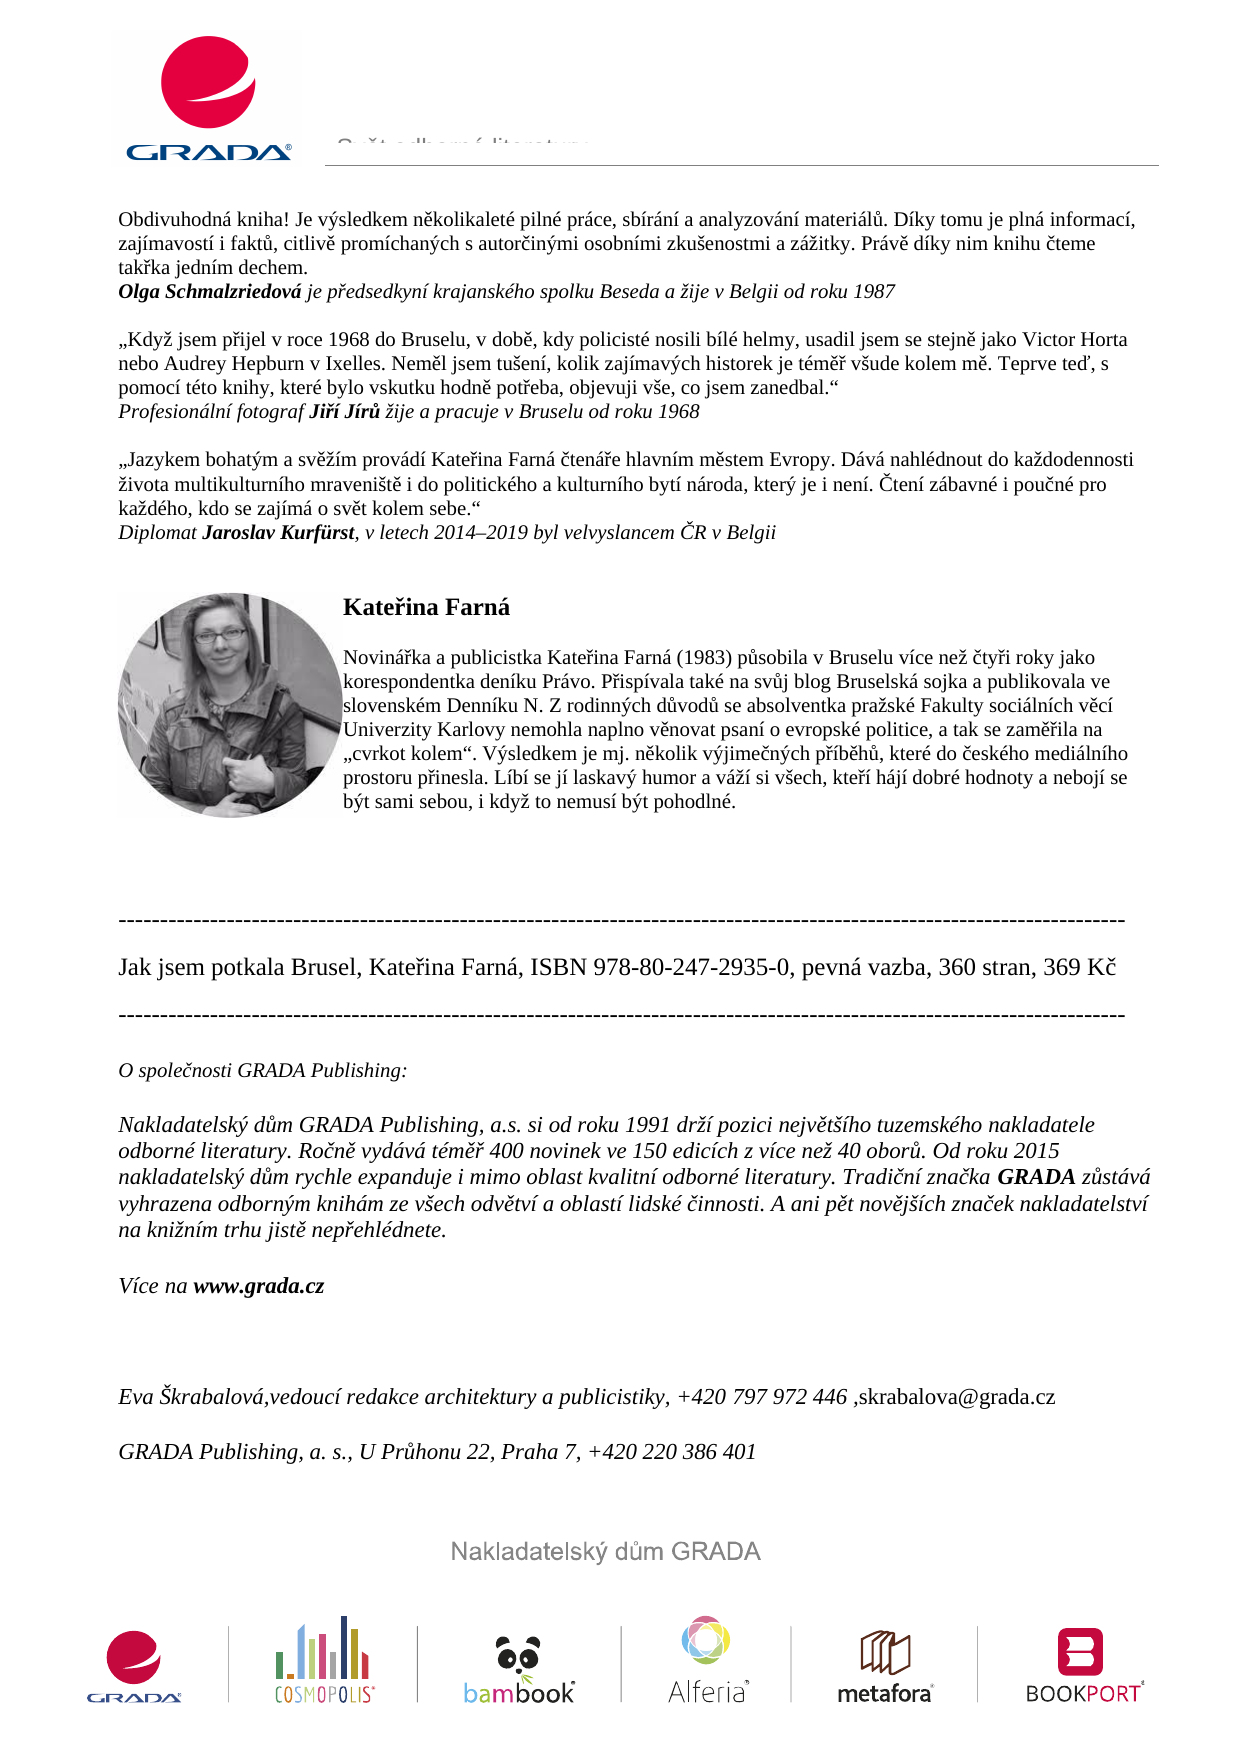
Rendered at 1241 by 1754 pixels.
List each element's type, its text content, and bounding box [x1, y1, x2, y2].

text ------------------------------------------------------------------------------------------------------------------------- [118, 993, 1152, 1028]
text Nakladatelský dům GRADA Publishing, a.s. si od roku 1991 drží pozici největšího tuzemského nakladatele odborné literatury. Ročně vydává téměř 400 novinek ve 150 edicích z více než 40 oborů. Od roku 2015 nakladatelský dům rychle expanduje i mimo oblast kvalitní odborné literatury. Tradiční značka GRADA zůstává vyhrazena odborným knihám ze všech odvětví a oblastí lidské činnosti. A ani pět novějších značek nakladatelství na knižním trhu jistě nepřehlédnete. [118, 1111, 1152, 1242]
text Novinářka a publicistka Kateřina Farná (1983) působila v Bruselu více než čtyři roky jako korespondentka deníku Právo. Přispívala také na svůj blog Bruselská sojka a publikovala ve slovenském Denníku N. Z rodinných důvodů se absolventka pražské Fakulty sociálních věcí Univerzity Karlovy nemohla naplno věnovat psaní o evropské politice, a tak se zaměřila na „cvrkot kolem“. Výsledkem je mj. několik výjimečných příběhů, které do českého mediálního prostoru přinesla. Líbí se jí laskavý humor a váží si všech, kteří hájí dobré hodnoty a nebojí se být sami sebou, i když to nemusí být pohodlné. [343, 644, 1152, 813]
text Více na www.grada.cz [118, 1272, 1152, 1298]
text Jak jsem potkala Brusel, Kateřina Farná, ISBN 978-80-247-2935-0, pevná vazba, 360 stran, 369 Kč [118, 945, 1152, 981]
picture [117, 592, 343, 818]
text Kateřina Farná [343, 592, 1152, 621]
text Profesionální fotograf Jiří Jírů žije a pracuje v Bruselu od roku 1968 [118, 399, 1152, 423]
text Olga Schmalzriedová je předsedkyní krajanského spolku Beseda a žije v Belgii od roku 1987 [118, 279, 1152, 303]
text Diplomat Jaroslav Kurfürst, v letech 2014–2019 byl velvyslancem ČR v Belgii [118, 519, 1152, 544]
text GRADA Publishing, a. s., U Průhonu 22, Praha 7, +420 220 386 401 [118, 1438, 1152, 1464]
text ------------------------------------------------------------------------------------------------------------------------- [118, 897, 1152, 933]
text „Když jsem přijel v roce 1968 do Bruselu, v době, kdy policisté nosili bílé helmy, usadil jsem se stejně jako Victor Horta nebo Audrey Hepburn v Ixelles. Neměl jsem tušení, kolik zajímavých historek je téměř všude kolem mě. Teprve teď, s pomocí této knihy, které bylo vskutku hodně potřeba, objevuji vše, co jsem zanedbal.“ [118, 327, 1152, 399]
text Eva Škrabalová,vedoucí redakce architektury a publicistiky, +420 797 972 446 ,skrabalova@grada.cz [118, 1383, 1152, 1409]
picture [111, 30, 302, 167]
text O společnosti GRADA Publishing: [118, 1057, 1152, 1082]
text „Jazykem bohatým a svěžím provádí Kateřina Farná čtenáře hlavním městem Evropy. Dává nahlédnout do každodennosti života multikulturního mraveniště i do politického a kulturního bytí národa, který je i není. Čtení zábavné i poučné pro každého, kdo se zajímá o svět kolem sebe.“ [118, 447, 1152, 519]
text Obdivuhodná kniha! Je výsledkem několikaleté pilné práce, sbírání a analyzování materiálů. Díky tomu je plná informací, zajímavostí i faktů, citlivě promíchaných s autorčinými osobními zkušenostmi a zážitky. Právě díky nim knihu čteme takřka jedním dechem. [118, 207, 1152, 279]
